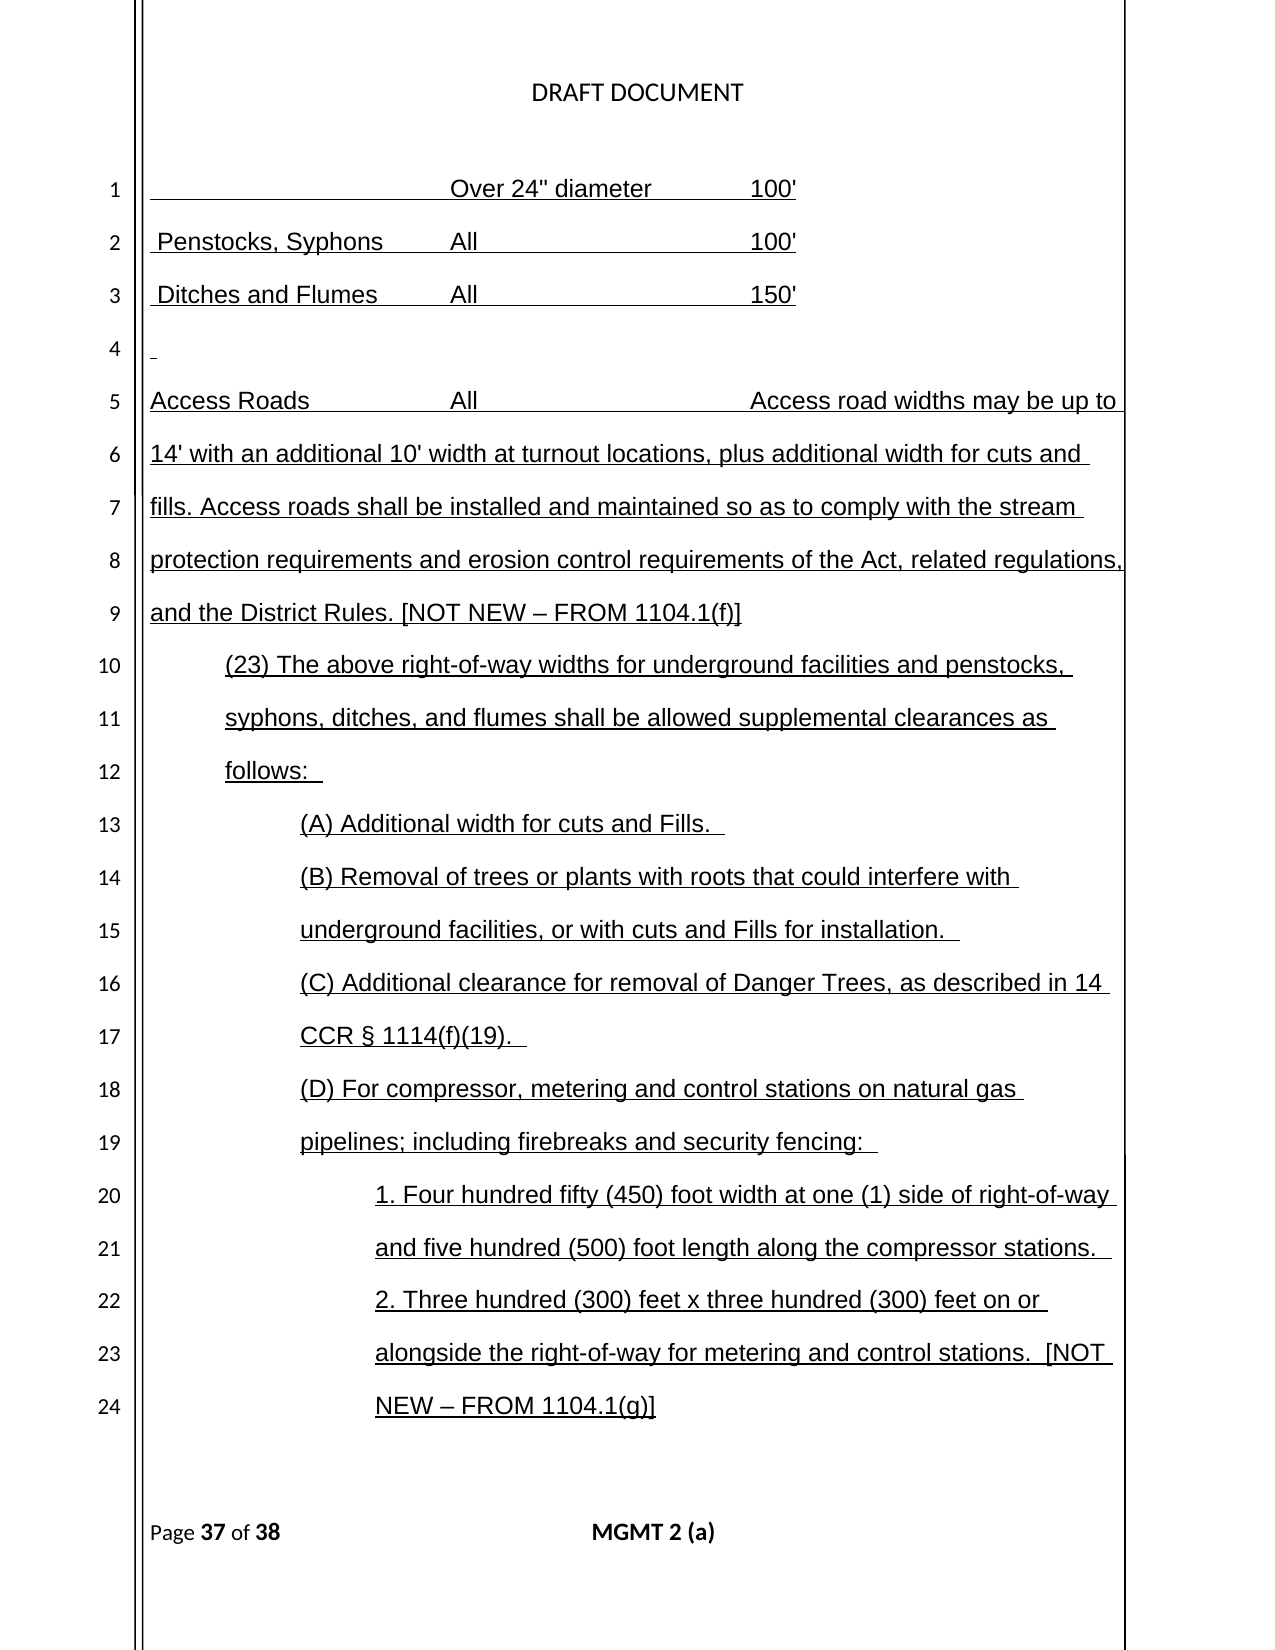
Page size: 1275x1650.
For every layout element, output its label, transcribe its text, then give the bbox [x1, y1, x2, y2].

text (A) Additional width for cuts and Fills. [225, 785, 1125, 838]
text Penstocks, Syphons All 100' [150, 203, 1125, 256]
text (23) The above right-of-way widths for underground facilities and penstocks, syphons, ditches, and flumes shall be allowed supplemental clearances as follows: [225, 626, 1125, 785]
text Ditches and Flumes All 150' [150, 256, 1125, 309]
text 1. Four hundred fifty (450) foot width at one (1) side of right-of-way and five hundred (500) foot length along the compressor stations. [375, 1155, 1125, 1261]
text Access Roads All Access road widths may be up to 14' with an additional 10' width at turnout locations, plus additional width for cuts and fills. Access roads shall be installed and maintained so as to comply with the stream protection requirements and erosion control requirements of the Act, related regulations, and the District Rules. [NOT NEW – FROM 1104.1(f)] [150, 362, 1125, 626]
text (B) Removal of trees or plants with roots that could interfere with underground facilities, or with cuts and Fills for installation. [300, 838, 1125, 944]
text Over 24" diameter 100' [150, 150, 1125, 203]
text 2. Three hundred (300) feet x three hundred (300) feet on or alongside the right-of-way for metering and control stations. [NOT NEW – FROM 1104.1(g)] [375, 1261, 1125, 1420]
text (D) For compressor, metering and control stations on natural gas pipelines; including firebreaks and security fencing: [300, 1049, 1125, 1155]
text (C) Additional clearance for removal of Danger Trees, as described in 14 CCR § 1114(f)(19). [300, 944, 1125, 1049]
